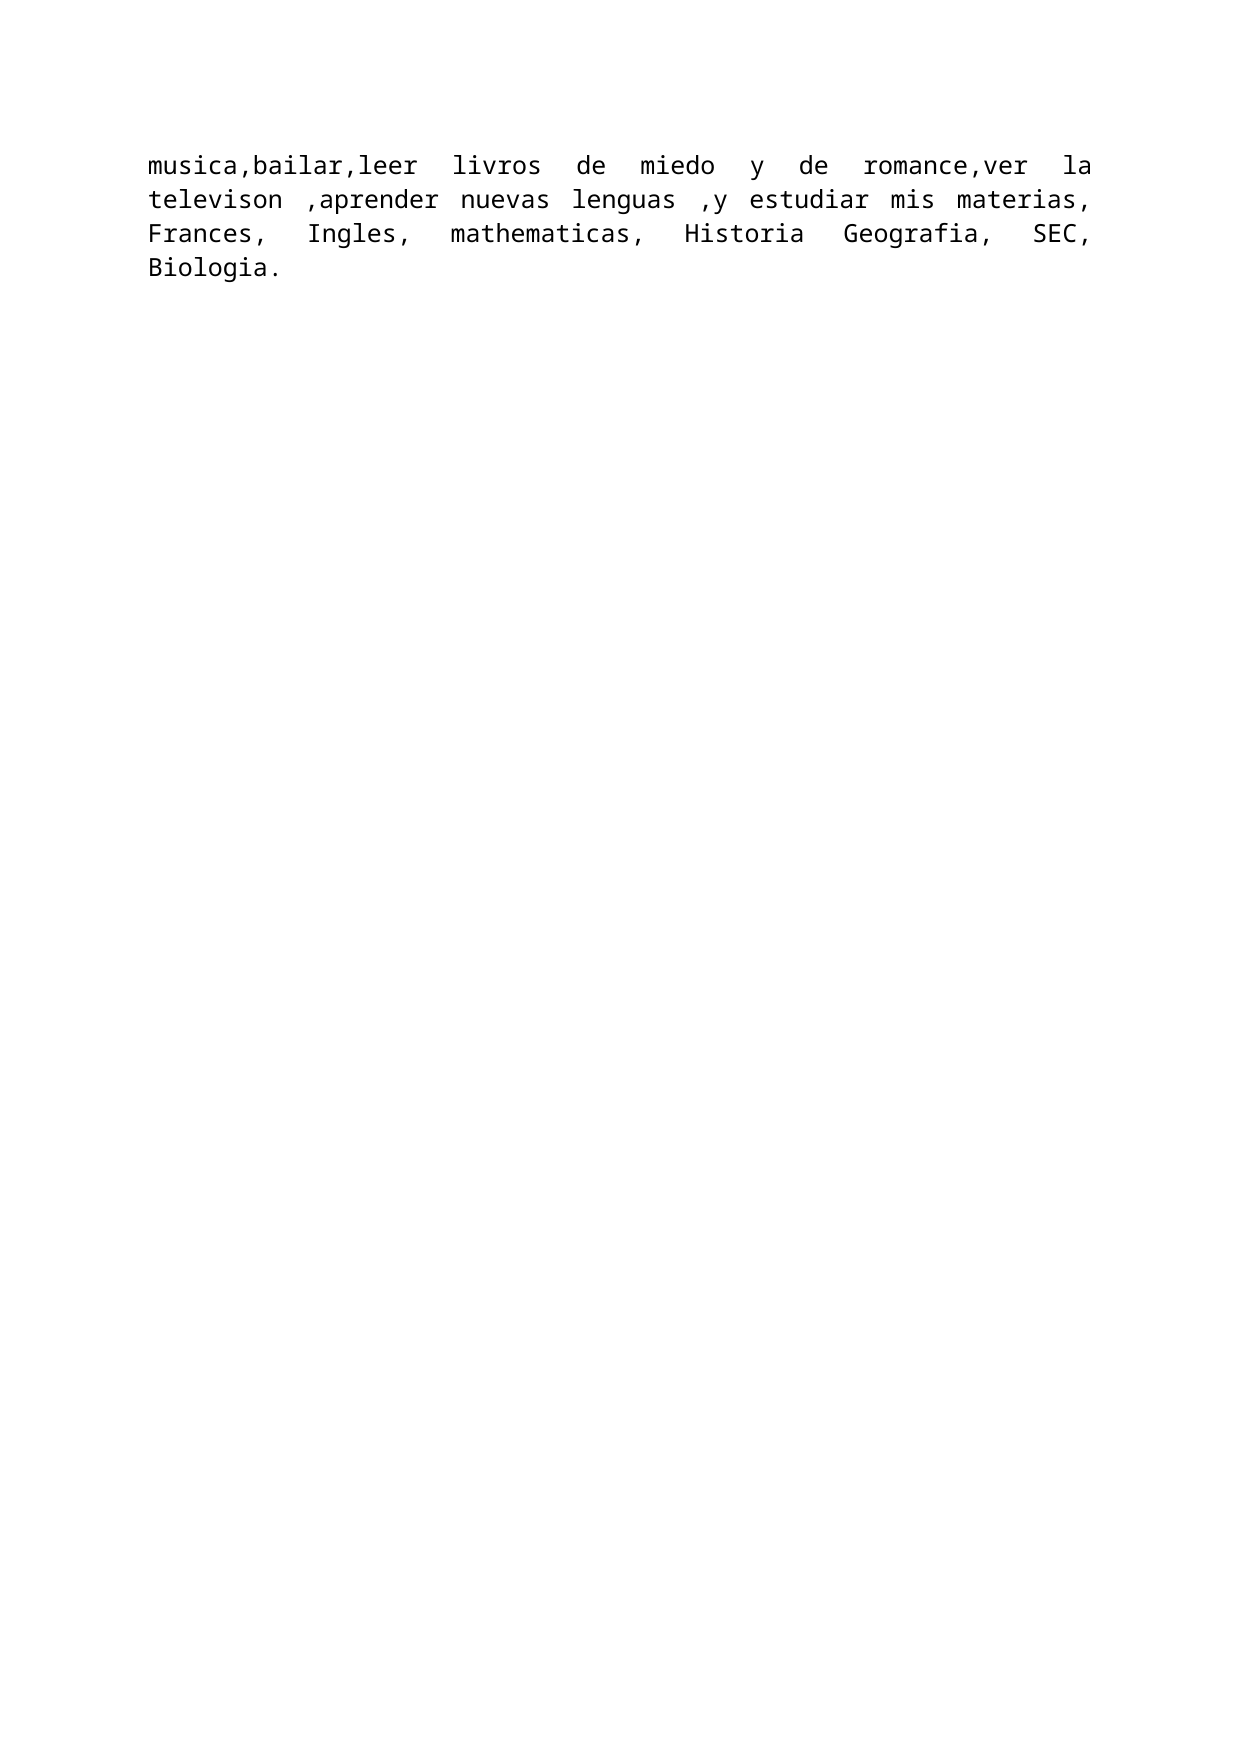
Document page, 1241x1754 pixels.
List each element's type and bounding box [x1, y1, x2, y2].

text [148, 148, 1093, 284]
